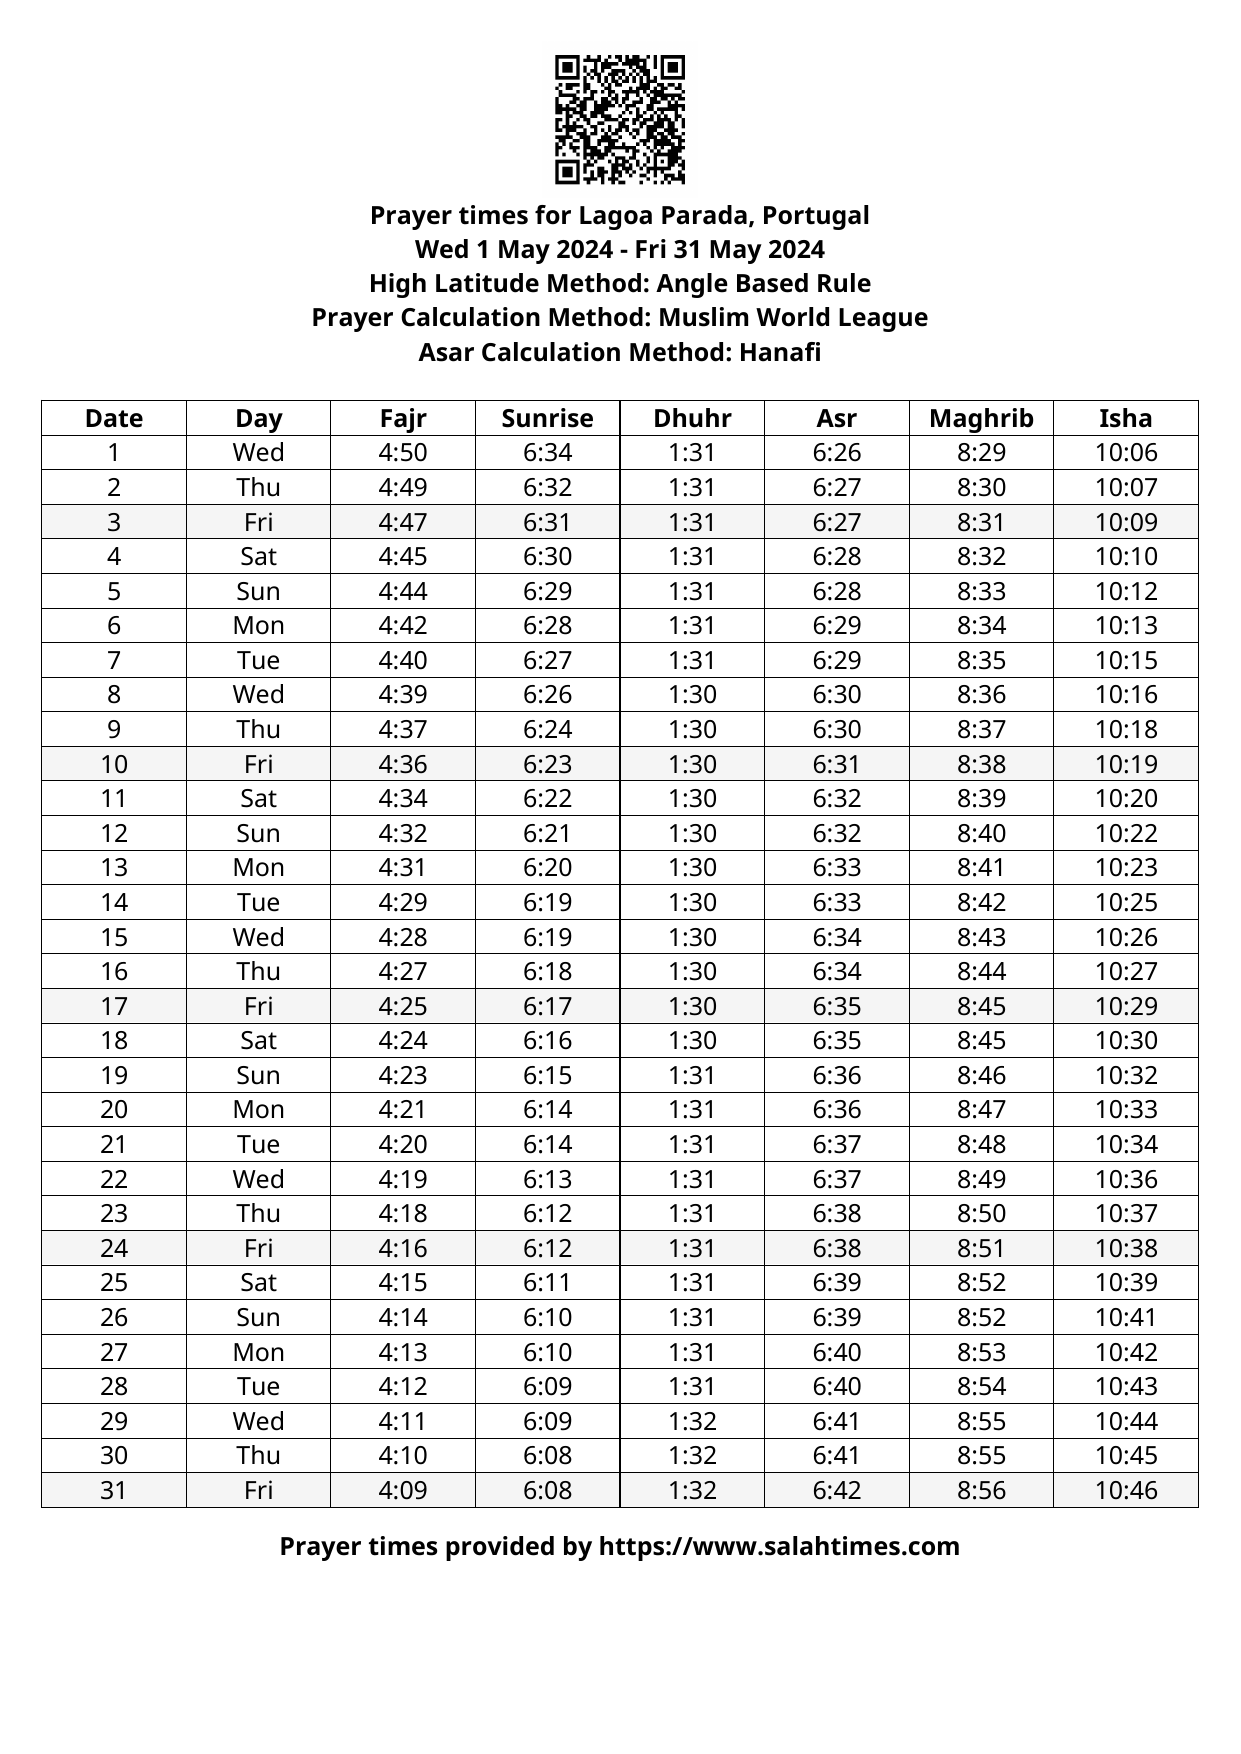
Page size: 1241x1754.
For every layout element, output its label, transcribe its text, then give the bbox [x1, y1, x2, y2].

table_cell 4:14 [331, 1300, 475, 1334]
table_cell Wed [187, 1162, 330, 1195]
table_cell 10:22 [1054, 816, 1198, 849]
table_cell 10:39 [1054, 1266, 1198, 1299]
table_cell 10:36 [1054, 1162, 1198, 1195]
table_cell Wed [187, 678, 330, 711]
table_cell 6:37 [765, 1127, 909, 1161]
table_cell 4:10 [331, 1439, 475, 1472]
table_cell 1:31 [621, 1196, 764, 1230]
table_cell 6:21 [476, 816, 619, 849]
table_cell 6:29 [765, 643, 909, 677]
table_cell 8:47 [910, 1093, 1053, 1126]
table_cell 6:17 [476, 989, 619, 1022]
table_cell 6:10 [476, 1300, 619, 1334]
table_cell Wed [187, 1404, 330, 1437]
text Prayer times for Lagoa Parada, Portugal [42, 198, 1198, 232]
table_cell 1:30 [621, 816, 764, 849]
table_cell 4:19 [331, 1162, 475, 1195]
table_cell 1:30 [621, 678, 764, 711]
table_cell 15 [42, 920, 186, 953]
table_cell 4:29 [331, 885, 475, 919]
table_cell 1:31 [621, 1231, 764, 1264]
table_cell 4:31 [331, 851, 475, 884]
table_cell Sun [187, 574, 330, 607]
table_cell 10:16 [1054, 678, 1198, 711]
table_cell 25 [42, 1266, 186, 1299]
table_cell 6:40 [765, 1369, 909, 1403]
table_cell 8:51 [910, 1231, 1053, 1264]
table_cell 27 [42, 1335, 186, 1368]
table_cell 4:32 [331, 816, 475, 849]
table_cell 8:44 [910, 954, 1053, 988]
table_cell 6:30 [765, 678, 909, 711]
table_header Asr [765, 401, 909, 434]
table_cell 8:40 [910, 816, 1053, 849]
table_cell 30 [42, 1439, 186, 1472]
table_cell 6:32 [765, 816, 909, 849]
table_cell 3 [42, 505, 186, 538]
table_cell 6:38 [765, 1196, 909, 1230]
table_cell 10:12 [1054, 574, 1198, 607]
text Prayer Calculation Method: Muslim World League [42, 300, 1198, 334]
table_cell Mon [187, 609, 330, 642]
table_cell Mon [187, 851, 330, 884]
table_cell 10:33 [1054, 1093, 1198, 1126]
table_cell Fri [187, 989, 330, 1022]
table_cell 6:37 [765, 1162, 909, 1195]
text Prayer times provided by https://www.salahtimes.com [42, 1528, 1198, 1563]
table_cell Tue [187, 1369, 330, 1403]
table_cell 6:32 [476, 470, 619, 504]
table_cell 8:31 [910, 505, 1053, 538]
table_cell 20 [42, 1093, 186, 1126]
table_cell 6:15 [476, 1058, 619, 1092]
table_header Fajr [331, 401, 475, 434]
table_cell 8:52 [910, 1266, 1053, 1299]
table_cell 8:54 [910, 1369, 1053, 1403]
table_cell 6:27 [476, 643, 619, 677]
table_cell 6:16 [476, 1024, 619, 1057]
table_cell 10:29 [1054, 989, 1198, 1022]
table_cell 4:21 [331, 1093, 475, 1126]
table_cell 6:14 [476, 1127, 619, 1161]
table_cell Sat [187, 1266, 330, 1299]
table_header Sunrise [476, 401, 619, 434]
table_cell 8:41 [910, 851, 1053, 884]
table_cell 10:42 [1054, 1335, 1198, 1368]
table_cell 10:06 [1054, 436, 1198, 469]
table_cell 10:25 [1054, 885, 1198, 919]
table_cell 6:39 [765, 1300, 909, 1334]
table_cell 26 [42, 1300, 186, 1334]
table_cell 6:29 [765, 609, 909, 642]
text Wed 1 May 2024 - Fri 31 May 2024 [42, 232, 1198, 266]
table_cell 4:34 [331, 781, 475, 815]
table_cell Sat [187, 781, 330, 815]
table_cell 10:38 [1054, 1231, 1198, 1264]
table_cell 8:30 [910, 470, 1053, 504]
table_cell 10:13 [1054, 609, 1198, 642]
table_cell 1:32 [621, 1404, 764, 1437]
table_cell 6:09 [476, 1404, 619, 1437]
table_cell Fri [187, 1473, 330, 1507]
text Asar Calculation Method: Hanafi [42, 334, 1198, 368]
table_cell 6:22 [476, 781, 619, 815]
table_cell Sat [187, 1024, 330, 1057]
table_cell 6:08 [476, 1439, 619, 1472]
table_cell Fri [187, 1231, 330, 1264]
table_cell 1:30 [621, 920, 764, 953]
table_cell Thu [187, 954, 330, 988]
table_cell 10 [42, 747, 186, 780]
table_cell 1:32 [621, 1473, 764, 1507]
table_cell 6:08 [476, 1473, 619, 1507]
table_cell 4:47 [331, 505, 475, 538]
table_cell 8:55 [910, 1404, 1053, 1437]
table_cell 6:27 [765, 470, 909, 504]
table_cell 7 [42, 643, 186, 677]
table_cell 4:12 [331, 1369, 475, 1403]
table_cell 1:30 [621, 989, 764, 1022]
table_cell 8:37 [910, 712, 1053, 746]
table_cell 10:34 [1054, 1127, 1198, 1161]
table_cell 6:27 [765, 505, 909, 538]
table_cell 10:32 [1054, 1058, 1198, 1092]
table_cell 8:45 [910, 989, 1053, 1022]
table_cell 10:26 [1054, 920, 1198, 953]
table_cell 6:23 [476, 747, 619, 780]
table_cell 6:19 [476, 885, 619, 919]
table_cell 8:43 [910, 920, 1053, 953]
table_cell 8:52 [910, 1300, 1053, 1334]
table_cell Wed [187, 920, 330, 953]
table_cell 4:16 [331, 1231, 475, 1264]
table_cell 4:25 [331, 989, 475, 1022]
table_cell 6:33 [765, 885, 909, 919]
table_cell 4:18 [331, 1196, 475, 1230]
table_cell Thu [187, 1196, 330, 1230]
table_cell 8:34 [910, 609, 1053, 642]
table_cell 1:31 [621, 609, 764, 642]
table_cell 12 [42, 816, 186, 849]
table_cell 1:30 [621, 747, 764, 780]
picture [542, 41, 699, 198]
table_cell 6:29 [476, 574, 619, 607]
text High Latitude Method: Angle Based Rule [42, 266, 1198, 300]
table_cell 8:46 [910, 1058, 1053, 1092]
table_cell 1:30 [621, 851, 764, 884]
table_cell 4:36 [331, 747, 475, 780]
table_cell 4:20 [331, 1127, 475, 1161]
table_cell 2 [42, 470, 186, 504]
table_cell 6:36 [765, 1093, 909, 1126]
table_cell 1:32 [621, 1439, 764, 1472]
table_cell 8:35 [910, 643, 1053, 677]
table_cell 9 [42, 712, 186, 746]
table_cell 1:30 [621, 1024, 764, 1057]
table_cell 1:31 [621, 1127, 764, 1161]
table_header Day [187, 401, 330, 434]
table_cell 8:55 [910, 1439, 1053, 1472]
table_cell Sun [187, 1300, 330, 1334]
table_cell 1:31 [621, 643, 764, 677]
table_cell 1:31 [621, 1058, 764, 1092]
table_cell Thu [187, 712, 330, 746]
table_cell 1:31 [621, 539, 764, 573]
table_cell 4:27 [331, 954, 475, 988]
table_cell 10:18 [1054, 712, 1198, 746]
table_cell 6:14 [476, 1093, 619, 1126]
table_cell 19 [42, 1058, 186, 1092]
table_cell 1:31 [621, 1369, 764, 1403]
table_cell 8:56 [910, 1473, 1053, 1507]
table_cell 6:13 [476, 1162, 619, 1195]
table_cell 11 [42, 781, 186, 815]
table_cell 6:09 [476, 1369, 619, 1403]
table_cell Sun [187, 1058, 330, 1092]
table_header Dhuhr [621, 401, 764, 434]
table_cell 1:30 [621, 712, 764, 746]
table_cell 6:41 [765, 1404, 909, 1437]
table_cell 8:50 [910, 1196, 1053, 1230]
table_cell 10:45 [1054, 1439, 1198, 1472]
table_cell 24 [42, 1231, 186, 1264]
table_cell 6:31 [476, 505, 619, 538]
table_cell 1:31 [621, 470, 764, 504]
table_cell 10:46 [1054, 1473, 1198, 1507]
table_cell 1:30 [621, 781, 764, 815]
table_cell 8:29 [910, 436, 1053, 469]
table_cell 6:18 [476, 954, 619, 988]
table_cell 6:39 [765, 1266, 909, 1299]
table_cell 10:37 [1054, 1196, 1198, 1230]
table_cell 1:31 [621, 436, 764, 469]
table_cell 6:41 [765, 1439, 909, 1472]
table_cell 5 [42, 574, 186, 607]
table_cell 10:44 [1054, 1404, 1198, 1437]
table_cell 4:49 [331, 470, 475, 504]
table_cell 4:44 [331, 574, 475, 607]
table_cell 6:24 [476, 712, 619, 746]
table_cell 4:09 [331, 1473, 475, 1507]
table_cell 8:38 [910, 747, 1053, 780]
table_cell 6:33 [765, 851, 909, 884]
table_cell 8:48 [910, 1127, 1053, 1161]
table_cell 1:31 [621, 505, 764, 538]
table_cell 8:49 [910, 1162, 1053, 1195]
table_cell 6:34 [476, 436, 619, 469]
table_cell 6:38 [765, 1231, 909, 1264]
table_cell 6:32 [765, 781, 909, 815]
table_cell 6:11 [476, 1266, 619, 1299]
table_cell 6:34 [765, 920, 909, 953]
table_cell Thu [187, 1439, 330, 1472]
table_cell 6:19 [476, 920, 619, 953]
table_cell 1:30 [621, 954, 764, 988]
table_cell 28 [42, 1369, 186, 1403]
table_cell 4:13 [331, 1335, 475, 1368]
table_cell 17 [42, 989, 186, 1022]
table_cell 6:26 [765, 436, 909, 469]
table_cell Fri [187, 747, 330, 780]
table_cell 14 [42, 885, 186, 919]
table_cell 10:19 [1054, 747, 1198, 780]
table_cell 10:20 [1054, 781, 1198, 815]
table_cell 6:34 [765, 954, 909, 988]
table_cell 6:10 [476, 1335, 619, 1368]
table_cell 10:09 [1054, 505, 1198, 538]
table_cell Wed [187, 436, 330, 469]
table_cell 6:42 [765, 1473, 909, 1507]
table_cell 4:23 [331, 1058, 475, 1092]
table_cell Tue [187, 885, 330, 919]
table_cell 1:31 [621, 1093, 764, 1126]
table_cell 8:32 [910, 539, 1053, 573]
table_header Date [42, 401, 186, 434]
table_cell 6:35 [765, 1024, 909, 1057]
table_cell 6:40 [765, 1335, 909, 1368]
table_cell Sun [187, 816, 330, 849]
table_cell 6:30 [476, 539, 619, 573]
table_cell 8:39 [910, 781, 1053, 815]
table_cell 4 [42, 539, 186, 573]
table_cell 10:27 [1054, 954, 1198, 988]
table_cell 8:42 [910, 885, 1053, 919]
table_cell 4:39 [331, 678, 475, 711]
table_cell 21 [42, 1127, 186, 1161]
table_cell 1:31 [621, 1335, 764, 1368]
table_cell 10:43 [1054, 1369, 1198, 1403]
table_cell 6:30 [765, 712, 909, 746]
table_cell 10:30 [1054, 1024, 1198, 1057]
table_cell 4:40 [331, 643, 475, 677]
table_cell 16 [42, 954, 186, 988]
table_cell 6:31 [765, 747, 909, 780]
table_cell 1:31 [621, 1300, 764, 1334]
table_cell 8:36 [910, 678, 1053, 711]
table_cell 13 [42, 851, 186, 884]
table_cell 4:24 [331, 1024, 475, 1057]
table_cell 4:45 [331, 539, 475, 573]
table_cell 1 [42, 436, 186, 469]
table_cell Tue [187, 643, 330, 677]
table_cell 29 [42, 1404, 186, 1437]
table_cell 4:50 [331, 436, 475, 469]
table_cell 10:07 [1054, 470, 1198, 504]
table_cell Mon [187, 1335, 330, 1368]
table_cell 10:10 [1054, 539, 1198, 573]
table_cell 18 [42, 1024, 186, 1057]
table_cell 10:15 [1054, 643, 1198, 677]
table_cell 1:31 [621, 574, 764, 607]
table_cell 4:28 [331, 920, 475, 953]
table_cell 23 [42, 1196, 186, 1230]
table_cell 8 [42, 678, 186, 711]
table_cell 6:12 [476, 1196, 619, 1230]
table_cell 6:12 [476, 1231, 619, 1264]
table_cell Tue [187, 1127, 330, 1161]
table_cell 31 [42, 1473, 186, 1507]
table_cell 4:15 [331, 1266, 475, 1299]
table_cell Mon [187, 1093, 330, 1126]
table_cell Thu [187, 470, 330, 504]
table_cell 6:20 [476, 851, 619, 884]
table_header Isha [1054, 401, 1198, 434]
table_cell 4:11 [331, 1404, 475, 1437]
table_cell 1:30 [621, 885, 764, 919]
table_cell 1:31 [621, 1162, 764, 1195]
table_cell 4:42 [331, 609, 475, 642]
table_cell 10:41 [1054, 1300, 1198, 1334]
table_cell 8:33 [910, 574, 1053, 607]
table_cell 8:53 [910, 1335, 1053, 1368]
table_cell 4:37 [331, 712, 475, 746]
table_cell 1:31 [621, 1266, 764, 1299]
table_cell 22 [42, 1162, 186, 1195]
table_cell 6:26 [476, 678, 619, 711]
table_cell 10:23 [1054, 851, 1198, 884]
table_cell Fri [187, 505, 330, 538]
table_cell Sat [187, 539, 330, 573]
table_cell 6:35 [765, 989, 909, 1022]
table_header Maghrib [910, 401, 1053, 434]
table_cell 6:28 [765, 539, 909, 573]
table_cell 8:45 [910, 1024, 1053, 1057]
table_cell 6:28 [476, 609, 619, 642]
table_cell 6 [42, 609, 186, 642]
table_cell 6:36 [765, 1058, 909, 1092]
table_cell 6:28 [765, 574, 909, 607]
